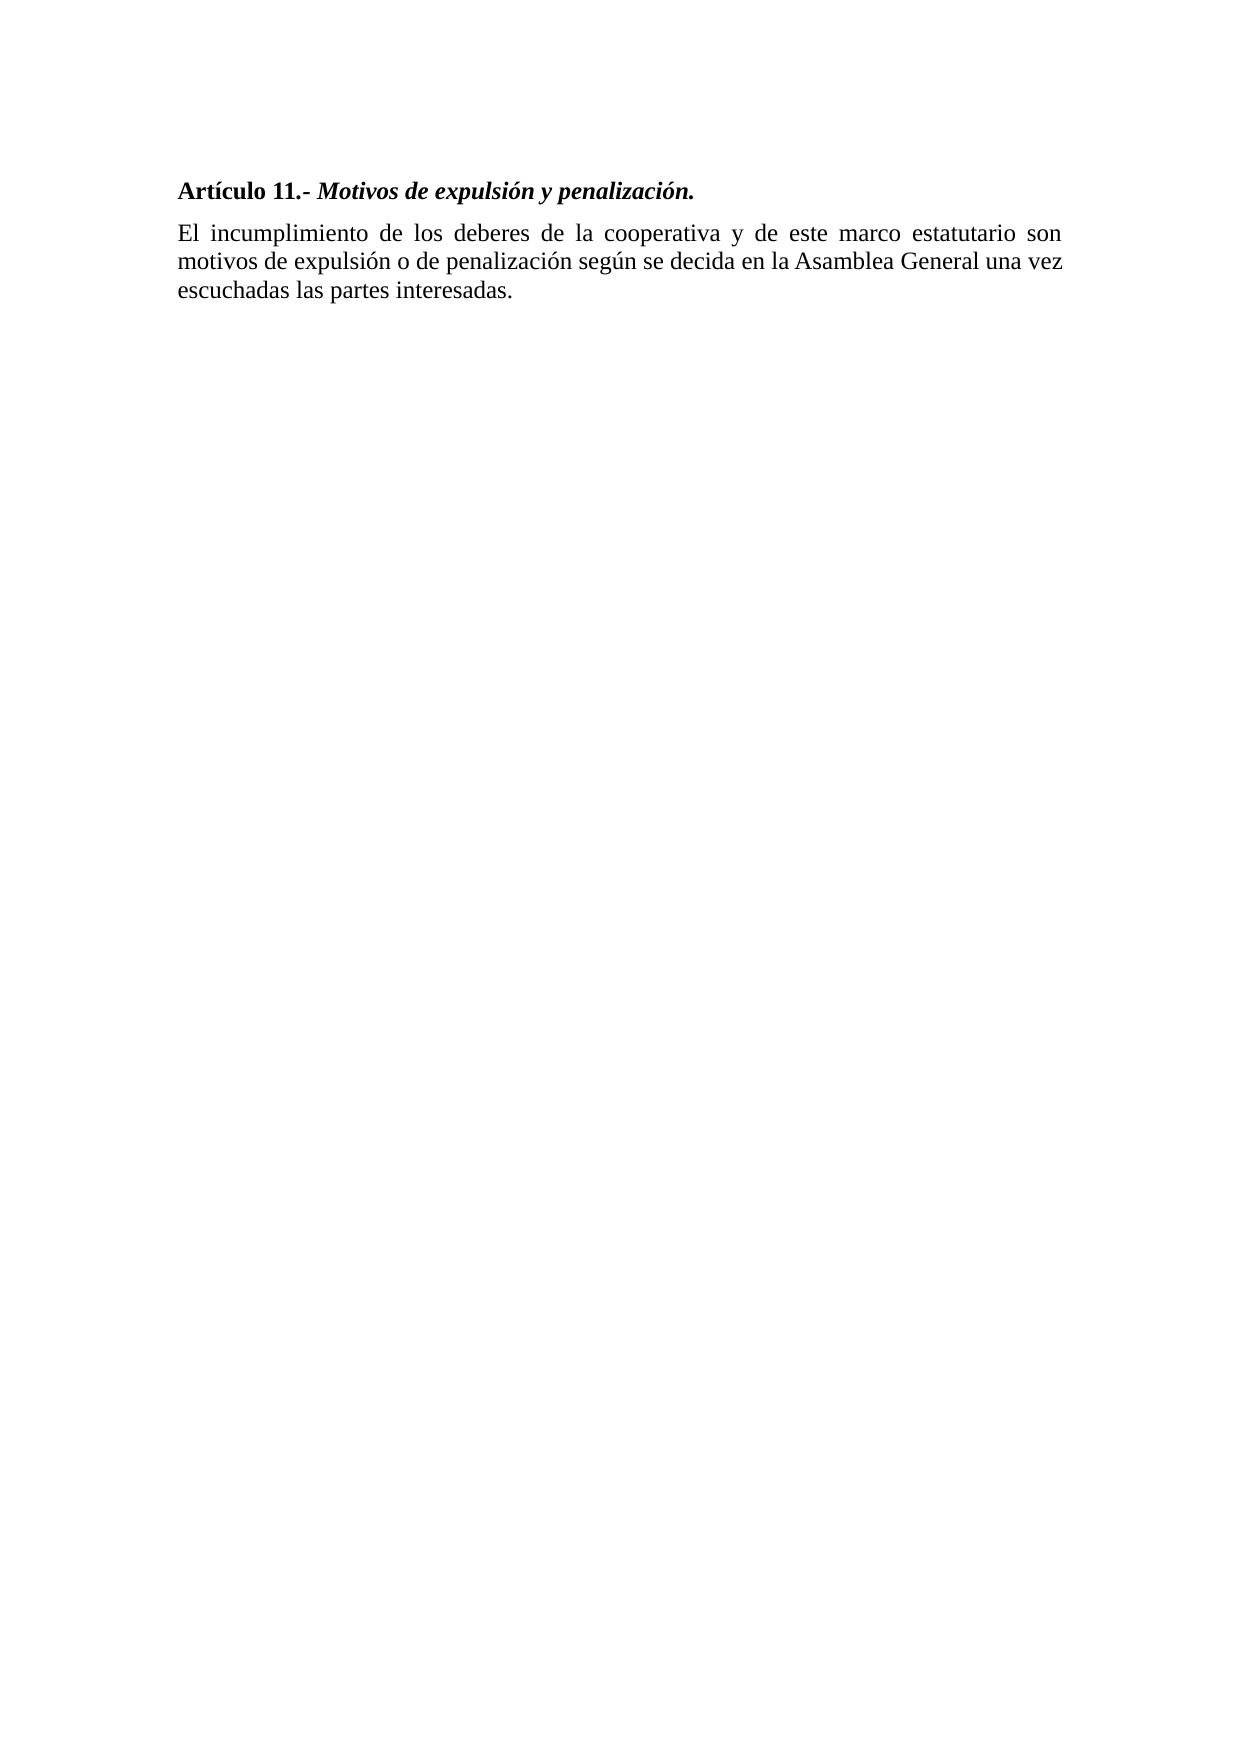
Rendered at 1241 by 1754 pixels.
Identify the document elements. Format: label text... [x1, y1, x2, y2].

text Artículo 11.- Motivos de expulsión y penalización. [177, 176, 1063, 205]
text El incumplimiento de los deberes de la cooperativa y de este marco estatutario son motivos de expulsión o de penalización según se decida en la Asamblea General una vez escuchadas las partes interesadas. [177, 218, 1063, 304]
